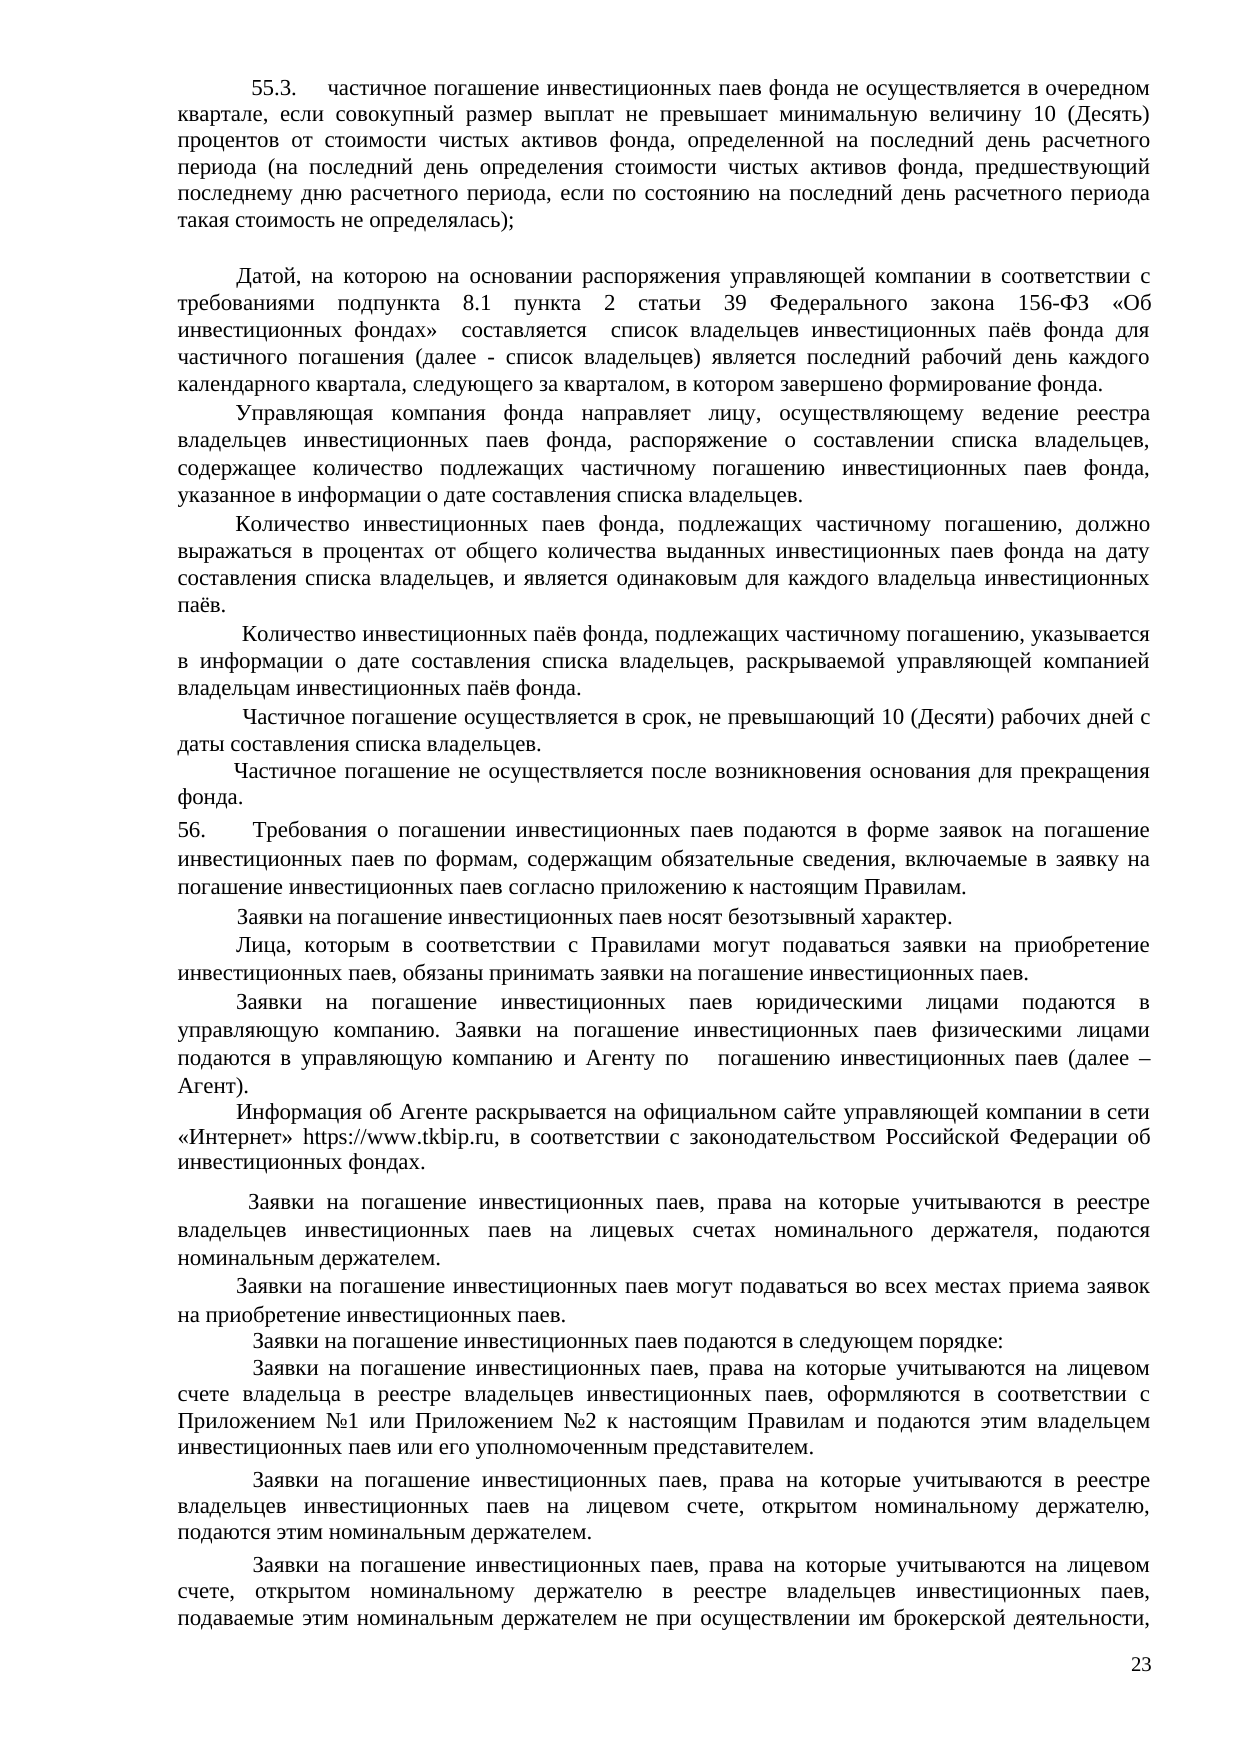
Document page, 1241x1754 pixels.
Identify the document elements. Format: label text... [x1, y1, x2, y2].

text Заявки на погашение инвестиционных паев носят безотзывный характер. [237, 902, 1152, 930]
text Заявки на погашение инвестиционных паев юридическими лицами подаются в управляющую компанию. Заявки на погашение инвестиционных паев физическими лицами подаются в управляющую компанию и Агенту по погашению инвестиционных паев (далее – Агент). [177, 987, 1152, 1099]
list частичное погашение инвестиционных паев фонда не осуществляется в очередном квартале, если совокупный размер выплат не превышает минимальную величину 10 (Десять) процентов от стоимости чистых активов фонда, определенной на последний день расчетного периода (на последний день определения стоимости чистых активов фонда, предшествующий последнему дню расчетного периода, если по состоянию на последний день расчетного периода такая стоимость не определялась); [177, 74, 1152, 232]
text Частичное погашение осуществляется в срок, не превышающий 10 (Десяти) рабочих дней с даты составления списка владельцев. [177, 703, 1152, 757]
text Заявки на погашение инвестиционных паев, права на которые учитываются в реестре владельцев инвестиционных паев на лицевых счетах номинального держателя, подаются номинальным держателем. [177, 1187, 1152, 1271]
list Требования о погашении инвестиционных паев подаются в форме заявок на погашение инвестиционных паев по формам, содержащим обязательные сведения, включаемые в заявку на погашение инвестиционных паев согласно приложению к настоящим Правилам. [177, 815, 1152, 900]
text Датой, на которою на основании распоряжения управляющей компании в соответствии с требованиями подпункта 8.1 пункта 2 статьи 39 Федерального закона 156-ФЗ «Об инвестиционных фондах» составляется список владельцев инвестиционных паёв фонда для частичного погашения (далее - список владельцев) является последний рабочий день каждого календарного квартала, следующего за кварталом, в котором завершено формирование фонда. [177, 262, 1152, 397]
text Количество инвестиционных паёв фонда, подлежащих частичному погашению, указывается в информации о дате составления списка владельцев, раскрываемой управляющей компанией владельцам инвестиционных паёв фонда. [177, 620, 1152, 701]
text Заявки на погашение инвестиционных паев, права на которые учитываются в реестре владельцев инвестиционных паев на лицевом счете, открытом номинальному держателю, подаются этим номинальным держателем. [177, 1466, 1152, 1545]
text Управляющая компания фонда направляет лицу, осуществляющему ведение реестра владельцев инвестиционных паев фонда, распоряжение о составлении списка владельцев, содержащее количество подлежащих частичному погашению инвестиционных паев фонда, указанное в информации о дате составления списка владельцев. [177, 398, 1152, 508]
text Количество инвестиционных паев фонда, подлежащих частичному погашению, должно выражаться в процентах от общего количества выданных инвестиционных паев фонда на дату составления списка владельцев, и является одинаковым для каждого владельца инвестиционных паёв. [177, 510, 1152, 618]
text Заявки на погашение инвестиционных паев могут подаваться во всех местах приема заявок на приобретение инвестиционных паев. [177, 1272, 1152, 1328]
text Частичное погашение не осуществляется после возникновения основания для прекращения фонда. [177, 757, 1152, 810]
text Заявки на погашение инвестиционных паев, права на которые учитываются на лицевом счете владельца в реестре владельцев инвестиционных паев, оформляются в соответствии с Приложением №1 или Приложением №2 к настоящим Правилам и подаются этим владельцем инвестиционных паев или его уполномоченным представителем. [177, 1354, 1152, 1459]
text Лица, которым в соответствии с Правилами могут подаваться заявки на приобретение инвестиционных паев, обязаны принимать заявки на погашение инвестиционных паев. [177, 930, 1152, 986]
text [177, 1551, 1152, 1630]
text Заявки на погашение инвестиционных паев подаются в следующем порядке: [177, 1328, 1152, 1354]
text Информация об Агенте раскрывается на официальном сайте управляющей компании в сети «Интернет» https://www.tkbip.ru, в соответствии с законодательством Российской Федерации об инвестиционных фондах. [177, 1099, 1152, 1174]
